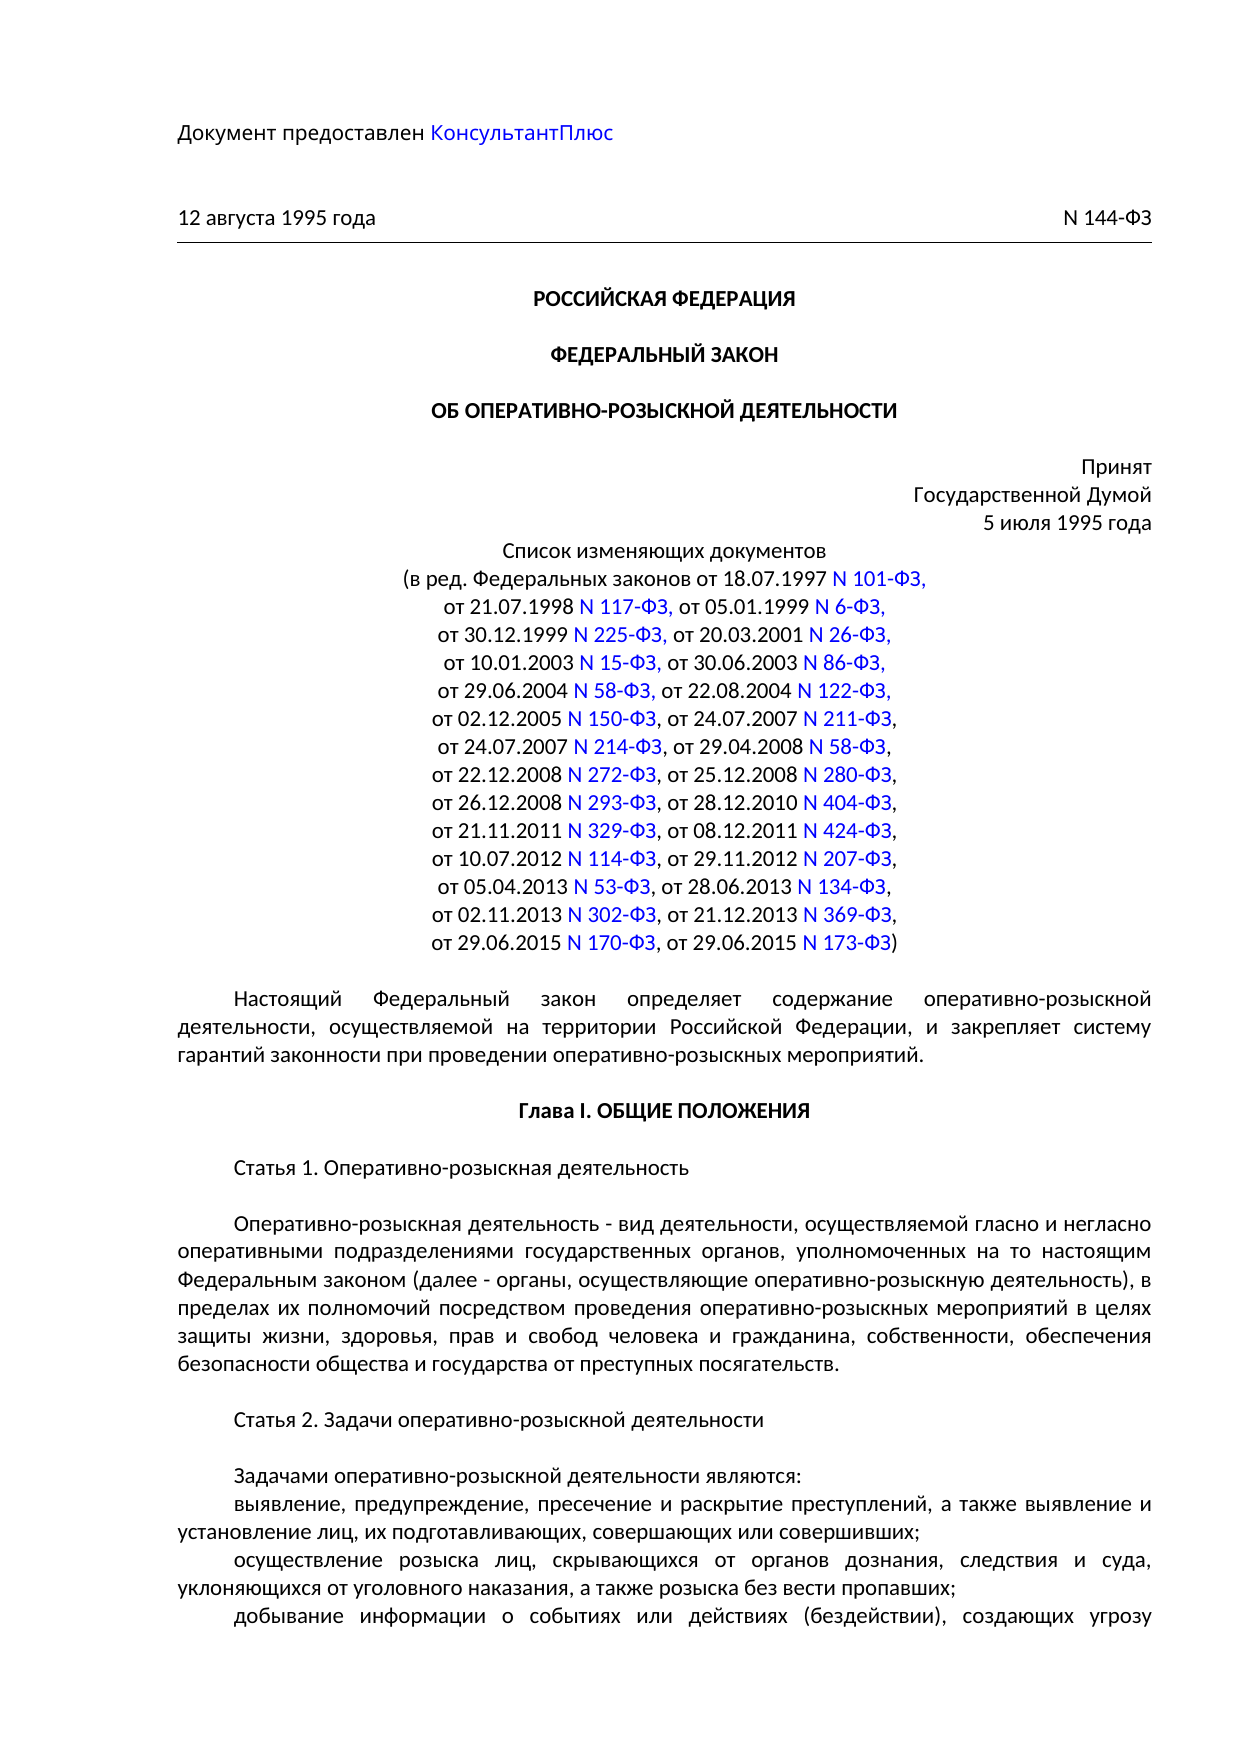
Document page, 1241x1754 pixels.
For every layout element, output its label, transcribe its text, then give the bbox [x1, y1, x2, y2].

text от 24.07.2007 N 214-ФЗ, от 29.04.2008 N 58-ФЗ, [177, 732, 1152, 760]
title РОССИЙСКАЯ ФЕДЕРАЦИЯ [177, 284, 1152, 312]
text Оперативно-розыскная деятельность - вид деятельности, осуществляемой гласно и негласно оперативными подразделениями государственных органов, уполномоченных на то настоящим Федеральным законом (далее - органы, осуществляющие оперативно-розыскную деятельность), в пределах их полномочий посредством проведения оперативно-розыскных мероприятий в целях защиты жизни, здоровья, прав и свобод человека и гражданина, собственности, обеспечения безопасности общества и государства от преступных посягательств. [177, 1209, 1152, 1377]
text Принят [177, 452, 1152, 480]
text Статья 2. Задачи оперативно-розыскной деятельности [177, 1405, 1152, 1433]
text от 26.12.2008 N 293-ФЗ, от 28.12.2010 N 404-ФЗ, [177, 788, 1152, 816]
text от 29.06.2015 N 170-ФЗ, от 29.06.2015 N 173-ФЗ) [177, 928, 1152, 956]
text от 21.11.2011 N 329-ФЗ, от 08.12.2011 N 424-ФЗ, [177, 816, 1152, 844]
title Глава I. ОБЩИЕ ПОЛОЖЕНИЯ [177, 1097, 1152, 1124]
text 5 июля 1995 года [177, 508, 1152, 536]
text от 02.12.2005 N 150-ФЗ, от 24.07.2007 N 211-ФЗ, [177, 704, 1152, 732]
text от 30.12.1999 N 225-ФЗ, от 20.03.2001 N 26-ФЗ, [177, 620, 1152, 648]
text Статья 1. Оперативно-розыскная деятельность [177, 1153, 1152, 1181]
text (в ред. Федеральных законов от 18.07.1997 N 101-ФЗ, [177, 564, 1152, 592]
text от 22.12.2008 N 272-ФЗ, от 25.12.2008 N 280-ФЗ, [177, 760, 1152, 788]
title Документ предоставлен КонсультантПлюс [177, 118, 1152, 175]
text выявление, предупреждение, пресечение и раскрытие преступлений, а также выявление и установление лиц, их подготавливающих, совершающих или совершивших; [177, 1489, 1152, 1545]
text от 05.04.2013 N 53-ФЗ, от 28.06.2013 N 134-ФЗ, [177, 872, 1152, 900]
table_header 12 августа 1995 года [177, 203, 664, 231]
text Настоящий Федеральный закон определяет содержание оперативно-розыскной деятельности, осуществляемой на территории Российской Федерации, и закрепляет систему гарантий законности при проведении оперативно-розыскных мероприятий. [177, 984, 1152, 1068]
text от 21.07.1998 N 117-ФЗ, от 05.01.1999 N 6-ФЗ, [177, 592, 1152, 620]
text Список изменяющих документов [177, 536, 1152, 564]
table_header N 144-ФЗ [664, 203, 1152, 231]
text от 29.06.2004 N 58-ФЗ, от 22.08.2004 N 122-ФЗ, [177, 676, 1152, 704]
title ОБ ОПЕРАТИВНО-РОЗЫСКНОЙ ДЕЯТЕЛЬНОСТИ [177, 396, 1152, 424]
title ФЕДЕРАЛЬНЫЙ ЗАКОН [177, 340, 1152, 368]
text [177, 1601, 1152, 1629]
text Государственной Думой [177, 480, 1152, 508]
text от 02.11.2013 N 302-ФЗ, от 21.12.2013 N 369-ФЗ, [177, 900, 1152, 928]
text от 10.07.2012 N 114-ФЗ, от 29.11.2012 N 207-ФЗ, [177, 844, 1152, 872]
text Задачами оперативно-розыскной деятельности являются: [177, 1461, 1152, 1489]
text осуществление розыска лиц, скрывающихся от органов дознания, следствия и суда, уклоняющихся от уголовного наказания, а также розыска без вести пропавших; [177, 1545, 1152, 1601]
text от 10.01.2003 N 15-ФЗ, от 30.06.2003 N 86-ФЗ, [177, 648, 1152, 676]
